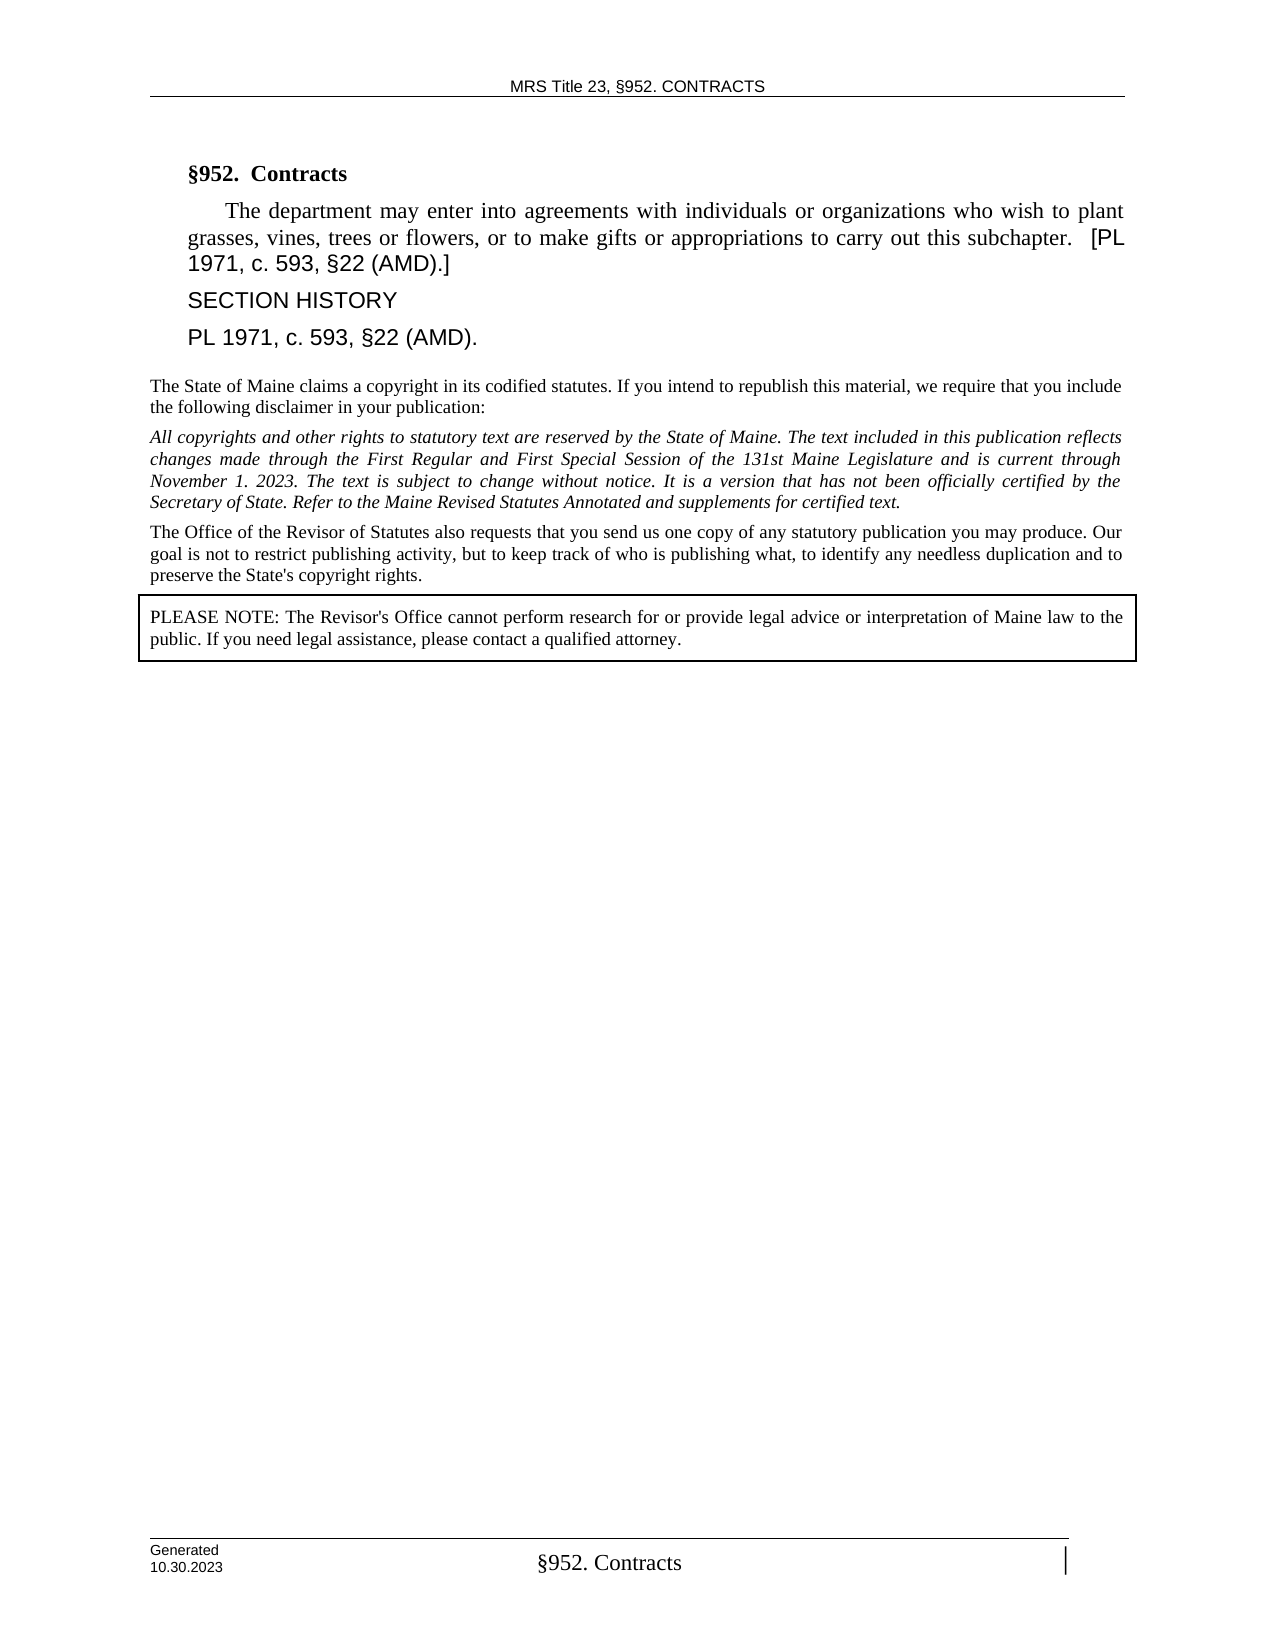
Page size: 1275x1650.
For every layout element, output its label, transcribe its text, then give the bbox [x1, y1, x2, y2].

text The State of Maine claims a copyright in its codified statutes. If you intend to republish this material, we require that you include the following disclaimer in your publication: [150, 375, 1125, 418]
text §952. Contracts [187, 160, 1125, 187]
text SECTION HISTORY [187, 287, 1125, 313]
text The department may enter into agreements with individuals or organizations who wish to plant grasses, vines, trees or flowers, or to make gifts or appropriations to carry out this subchapter. [PL 1971, c. 593, §22 (AMD).] [187, 197, 1125, 276]
text PLEASE NOTE: The Revisor's Office cannot perform research for or provide legal advice or interpretation of Maine law to the public. If you need legal assistance, please contact a qualified attorney. [140, 596, 1135, 660]
text The Office of the Revisor of Statutes also requests that you send us one copy of any statutory publication you may produce. Our goal is not to restrict publishing activity, but to keep track of who is publishing what, to identify any needless duplication and to preserve the State's copyright rights. [150, 521, 1125, 586]
text PL 1971, c. 593, §22 (AMD). [187, 323, 1125, 350]
text All copyrights and other rights to statutory text are reserved by the State of Maine. The text included in this publication reflects changes made through the First Regular and First Special Session of the 131st Maine Legislature and is current through November 1. 2023 . The text is subject to change without notice. It is a version that has not been officially certified by the Secretary of State. Refer to the Maine Revised Statutes Annotated and supplements for certified text. [150, 426, 1125, 513]
